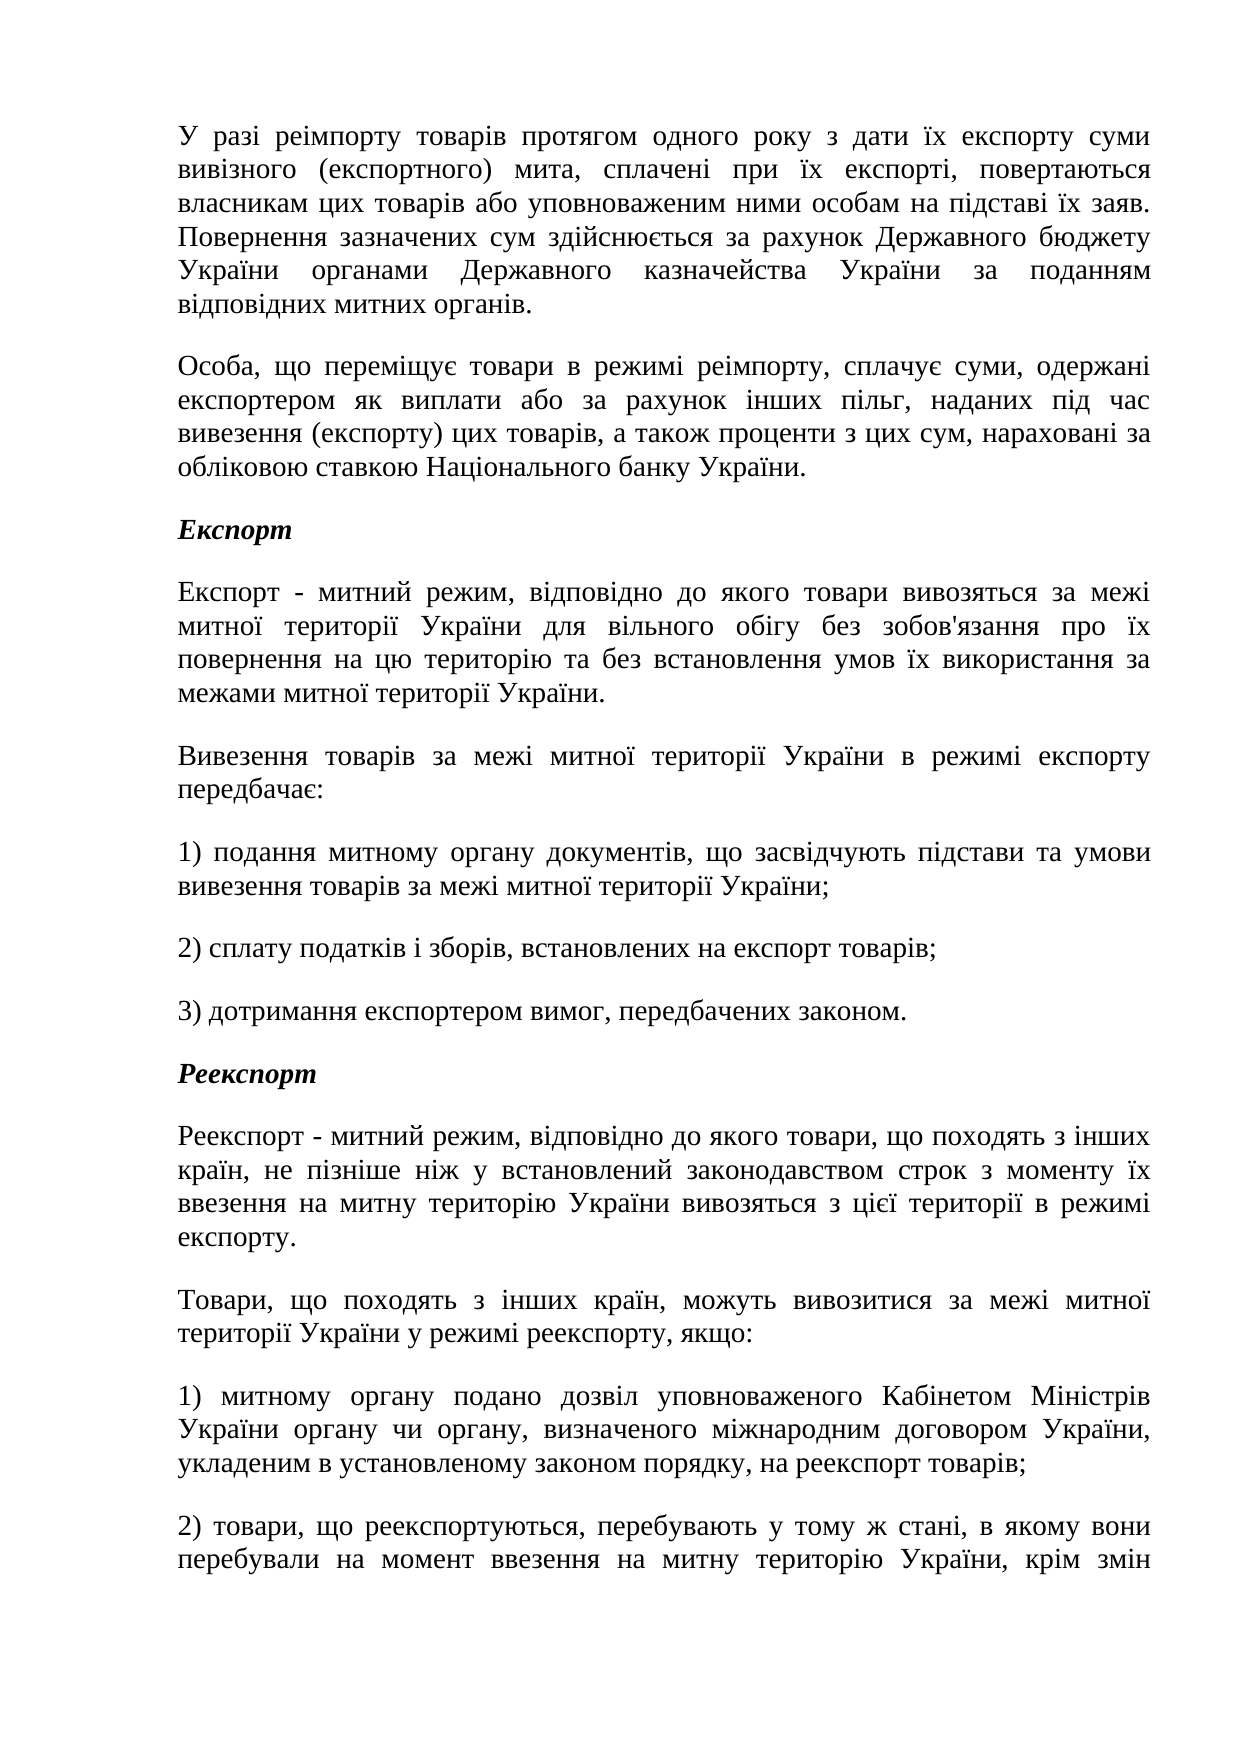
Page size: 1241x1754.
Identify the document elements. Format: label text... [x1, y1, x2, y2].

text Реекспорт - митний режим, відповідно до якого товари, що походять з інших країн, не пізніше ніж у встановлений законодавством строк з моменту їх ввезення на митну територію України вивозяться з цієї території в режимі експорту. [177, 1118, 1152, 1253]
text Експорт [177, 512, 1152, 545]
text Особа, що переміщує товари в режимі реімпорту, сплачує суми, одержані експортером як виплати або за рахунок інших пільг, наданих під час вивезення (експорту) цих товарів, а також проценти з цих сум, нараховані за обліковою ставкою Національного банку України. [177, 348, 1152, 483]
text У разі реімпорту товарів протягом одного року з дати їх експорту суми вивізного (експортного) мита, сплачені при їх експорті, повертаються власникам цих товарів або уповноваженим ними особам на підставі їх заяв. Повернення зазначених сум здійснюється за рахунок Державного бюджету України органами Державного казначейства України за поданням відповідних митних органів. [177, 118, 1152, 319]
text 1) подання митному органу документів, що засвідчують підстави та умови вивезення товарів за межі митної території України; [177, 834, 1152, 901]
text Реекспорт [177, 1056, 1152, 1089]
text 3) дотримання експортером вимог, передбачених законом. [177, 993, 1152, 1027]
text Вивезення товарів за межі митної території України в режимі експорту передбачає: [177, 738, 1152, 805]
text Експорт - митний режим, відповідно до якого товари вивозяться за межі митної території України для вільного обігу без зобов'язання про їх повернення на цю територію та без встановлення умов їх використання за межами митної території України. [177, 574, 1152, 709]
text 1) митному органу подано дозвіл уповноваженого Кабінетом Міністрів України органу чи органу, визначеного міжнародним договором України, укладеним в установленому законом порядку, на реекспорт товарів; [177, 1378, 1152, 1479]
text 2) сплату податків і зборів, встановлених на експорт товарів; [177, 930, 1152, 964]
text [177, 1508, 1152, 1575]
text Товари, що походять з інших країн, можуть вивозитися за межі митної території України у режимі реекспорту, якщо: [177, 1282, 1152, 1349]
